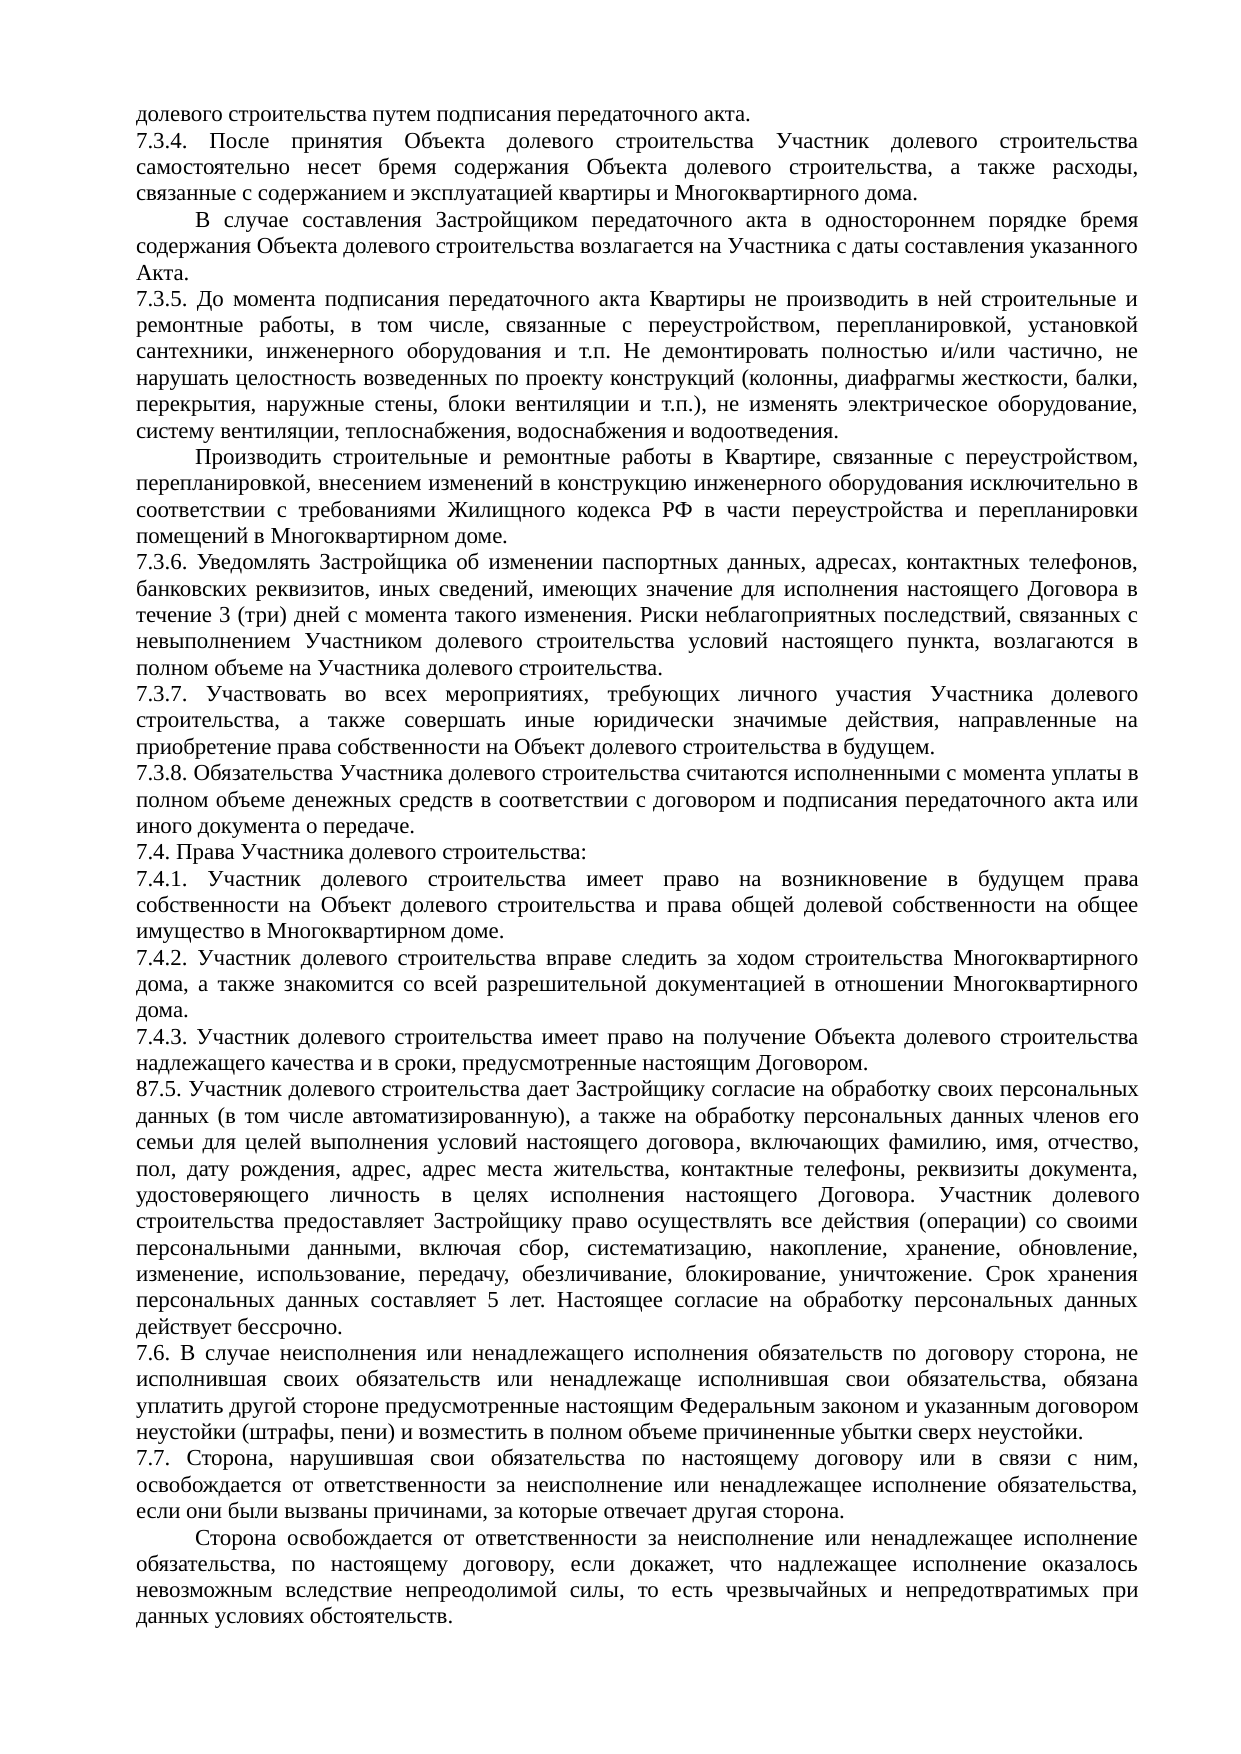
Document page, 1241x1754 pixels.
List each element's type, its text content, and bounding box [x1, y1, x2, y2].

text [136, 100, 1140, 127]
text 7.3.6. Уведомлять Застройщика об изменении паспортных данных, адресах, контактных телефонов, банковских реквизитов, иных сведений, имеющих значение для исполнения настоящего Договора в течение 3 (три) дней с момента такого изменения. Риски неблагоприятных последствий, связанных с невыполнением Участником долевого строительства условий настоящего пункта, возлагаются в полном объеме на Участника долевого строительства. [136, 548, 1140, 680]
text В случае составления Застройщиком передаточного акта в одностороннем порядке бремя содержания Объекта долевого строительства возлагается на Участника с даты составления указанного Акта. [136, 206, 1140, 285]
list 7.3.8. Обязательства Участника долевого строительства считаются исполненными с момента уплаты в полном объеме денежных средств в соответствии с договором и подписания передаточного акта или иного документа о передаче. [136, 759, 1140, 838]
text Производить строительные и ремонтные работы в Квартире, связанные с переустройством, перепланировкой, внесением изменений в конструкцию инженерного оборудования исключительно в соответствии с требованиями Жилищного кодекса РФ в части переустройства и перепланировки помещений в Многоквартирном доме. [136, 443, 1140, 548]
text 7.4.3. Участник долевого строительства имеет право на получение Объекта долевого строительства надлежащего качества и в сроки, предусмотренные настоящим Договором. [136, 1023, 1140, 1076]
text 7.4.2. Участник долевого строительства вправе следить за ходом строительства Многоквартирного дома, а также знакомится со всей разрешительной документацией в отношении Многоквартирного дома. [136, 944, 1140, 1023]
text 7.4. Права Участника долевого строительства: [136, 838, 1140, 865]
text 7.6. В случае неисполнения или ненадлежащего исполнения обязательств по договору сторона, не исполнившая своих обязательств или ненадлежаще исполнившая свои обязательства, обязана уплатить другой стороне предусмотренные настоящим Федеральным законом и указанным договором неустойки (штрафы, пени) и возместить в полном объеме причиненные убытки сверх неустойки. [136, 1339, 1140, 1444]
text 7.3.4. После принятия Объекта долевого строительства Участник долевого строительства самостоятельно несет бремя содержания Объекта долевого строительства, а также расходы, связанные с содержанием и эксплуатацией квартиры и Многоквартирного дома. [136, 127, 1140, 206]
text 87.5. Участник долевого строительства дает Застройщику согласие на обработку своих персональных данных (в том числе автоматизированную), а также на обработку персональных данных членов его семьи для целей выполнения условий настоящего договора, включающих фамилию, имя, отчество, пол, дату рождения, адрес, адрес места жительства, контактные телефоны, реквизиты документа, удостоверяющего личность в целях исполнения настоящего Договора. Участник долевого строительства предоставляет Застройщику право осуществлять все действия (операции) со своими персональными данными, включая сбор, систематизацию, накопление, хранение, обновление, изменение, использование, передачу, обезличивание, блокирование, уничтожение. Срок хранения персональных данных составляет 5 лет. Настоящее согласие на обработку персональных данных действует бессрочно. [136, 1076, 1140, 1339]
text Сторона освобождается от ответственности за неисполнение или ненадлежащее исполнение обязательства, по настоящему договору, если докажет, что надлежащее исполнение оказалось невозможным вследствие непреодолимой силы, то есть чрезвычайных и непредотвратимых при данных условиях обстоятельств. [136, 1523, 1140, 1629]
text 7.4.1. Участник долевого строительства имеет право на возникновение в будущем права собственности на Объект долевого строительства и права общей долевой собственности на общее имущество в Многоквартирном доме. [136, 865, 1140, 944]
text 7.3.7. Участвовать во всех мероприятиях, требующих личного участия Участника долевого строительства, а также совершать иные юридически значимые действия, направленные на приобретение права собственности на Объект долевого строительства в будущем. [136, 680, 1140, 759]
text 7.3.5. До момента подписания передаточного акта Квартиры не производить в ней строительные и ремонтные работы, в том числе, связанные с переустройством, перепланировкой, установкой сантехники, инженерного оборудования и т.п. Не демонтировать полностью и/или частично, не нарушать целостность возведенных по проекту конструкций (колонны, диафрагмы жесткости, балки, перекрытия, наружные стены, блоки вентиляции и т.п.), не изменять электрическое оборудование, систему вентиляции, теплоснабжения, водоснабжения и водоотведения. [136, 285, 1140, 443]
text 7.7. Сторона, нарушившая свои обязательства по настоящему договору или в связи с ним, освобождается от ответственности за неисполнение или ненадлежащее исполнение обязательства, если они были вызваны причинами, за которые отвечает другая сторона. [136, 1444, 1140, 1523]
